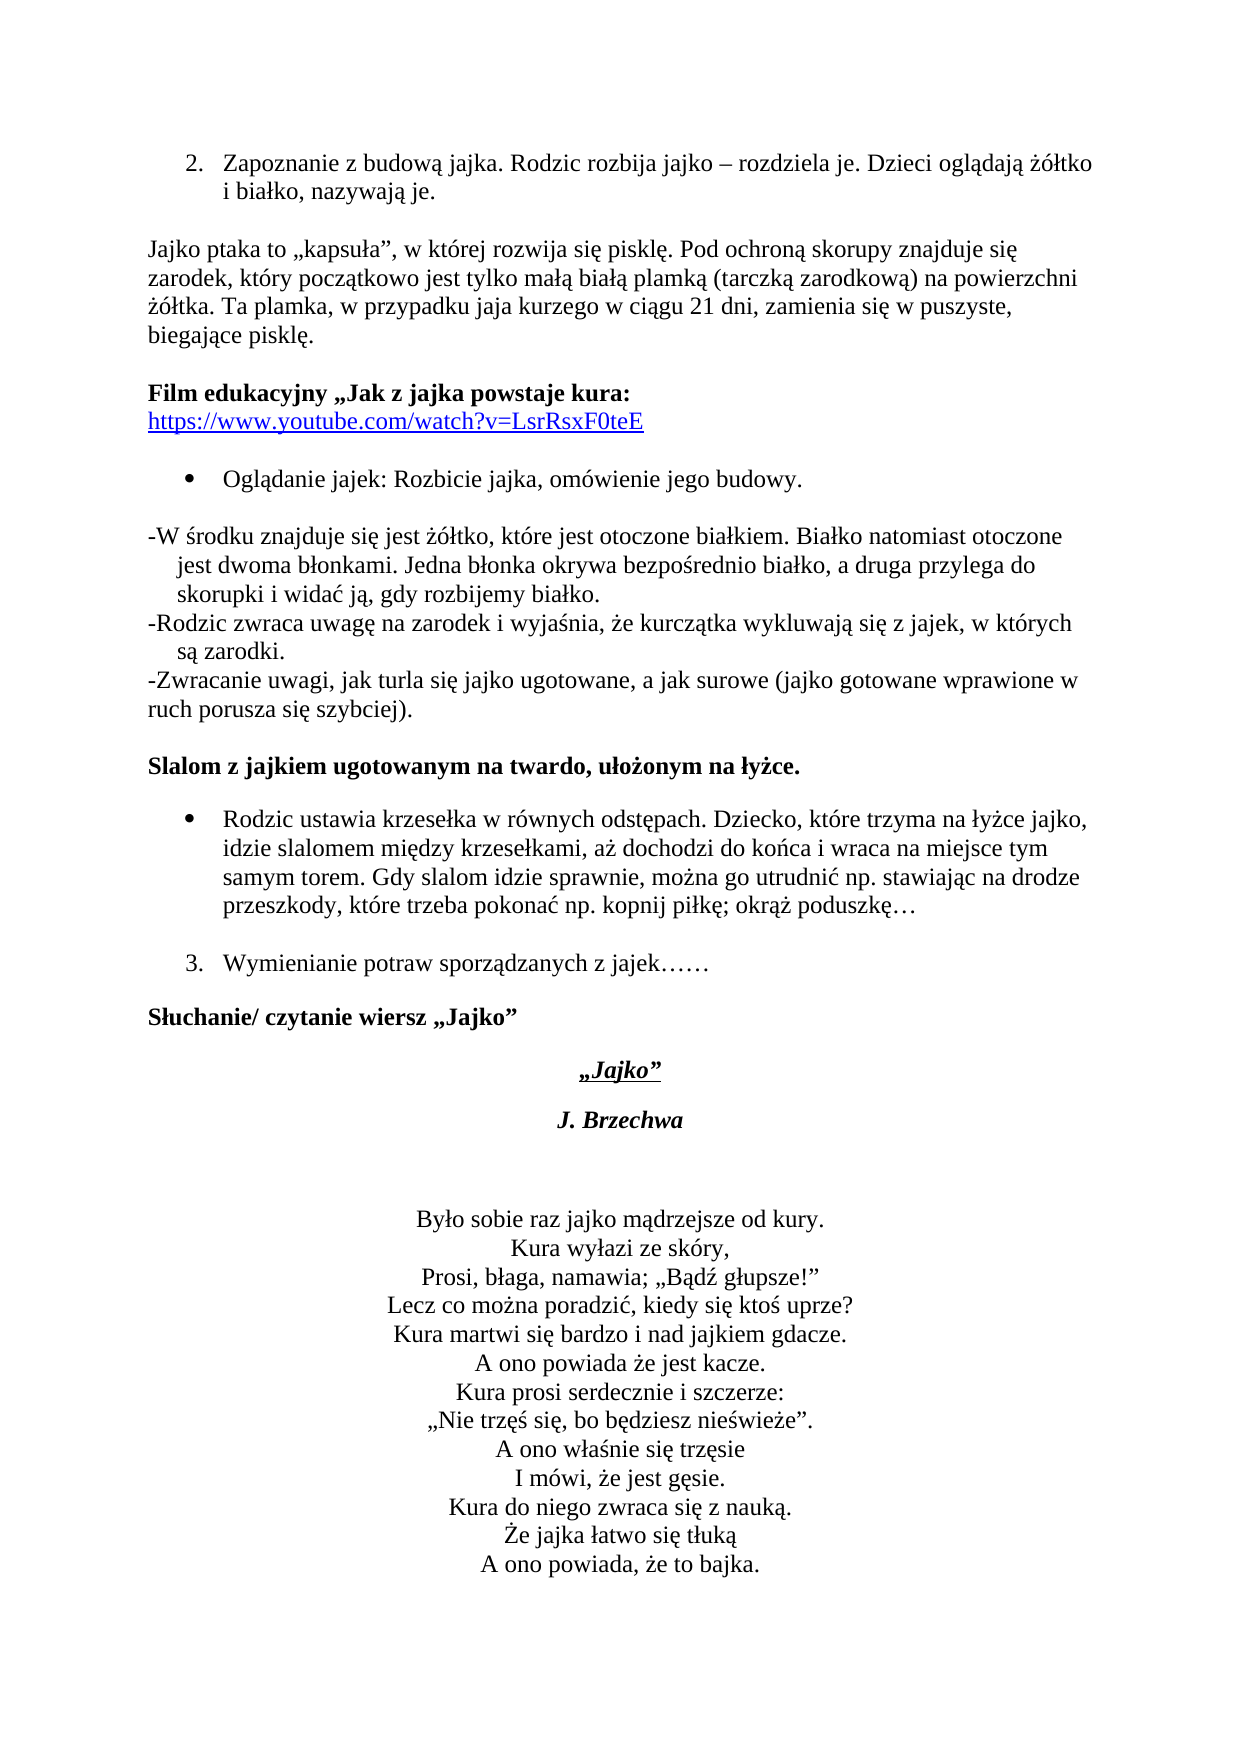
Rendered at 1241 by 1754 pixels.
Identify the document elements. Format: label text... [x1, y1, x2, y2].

text Slalom z jajkiem ugotowanym na twardo, ułożonym na łyżce. [148, 751, 1093, 780]
text Film edukacyjny „Jak z jajka powstaje kura: [148, 378, 1093, 406]
text Jajko ptaka to „kapsuła”, w której rozwija się pisklę. Pod ochroną skorupy znajduje się zarodek, który początkowo jest tylko małą białą plamką (tarczką zarodkową) na powierzchni żółtka. Ta plamka, w przypadku jaja kurzego w ciągu 21 dni, zamienia się w puszyste, biegające pisklę. [148, 234, 1093, 349]
text https://www.youtube.com/watch?v=LsrRsxF0teE [148, 406, 1093, 435]
text J. Brzechwa [148, 1105, 1093, 1134]
list Rodzic ustawia krzesełka w równych odstępach. Dziecko, które trzyma na łyżce jajko, idzie slalomem między krzesełkami, aż dochodzi do końca i wraca na miejsce tym samym torem. Gdy slalom idzie sprawnie, można go utrudnić np. stawiając na drodze przeszkody, które trzeba pokonać np. kopnij piłkę; okrąż poduszkę… [185, 804, 1093, 919]
text -W środku znajduje się jest żółtko, które jest otoczone białkiem. Białko natomiast otoczone jest dwoma błonkami. Jedna błonka okrywa bezpośrednio białko, a druga przylega do skorupki i widać ją, gdy rozbijemy białko. [148, 521, 1093, 608]
text „Jajko” [148, 1056, 1093, 1084]
list Oglądanie jajek: Rozbicie jajka, omówienie jego budowy. [185, 464, 1093, 493]
text Słuchanie/ czytanie wiersz „Jajko” [148, 1002, 1093, 1031]
text -Zwracanie uwagi, jak turla się jajko ugotowane, a jak surowe (jajko gotowane wprawione w ruch porusza się szybciej). [148, 665, 1093, 723]
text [148, 1204, 1093, 1578]
list Zapoznanie z budową jajka. Rodzic rozbija jajko – rozdziela je. Dzieci oglądają żółtko i białko, nazywają je. [185, 148, 1093, 205]
text -Rodzic zwraca uwagę na zarodek i wyjaśnia, że kurczątka wykluwają się z jajek, w których są zarodki. [148, 608, 1093, 665]
list Wymienianie potraw sporządzanych z jajek…… [185, 948, 1093, 977]
